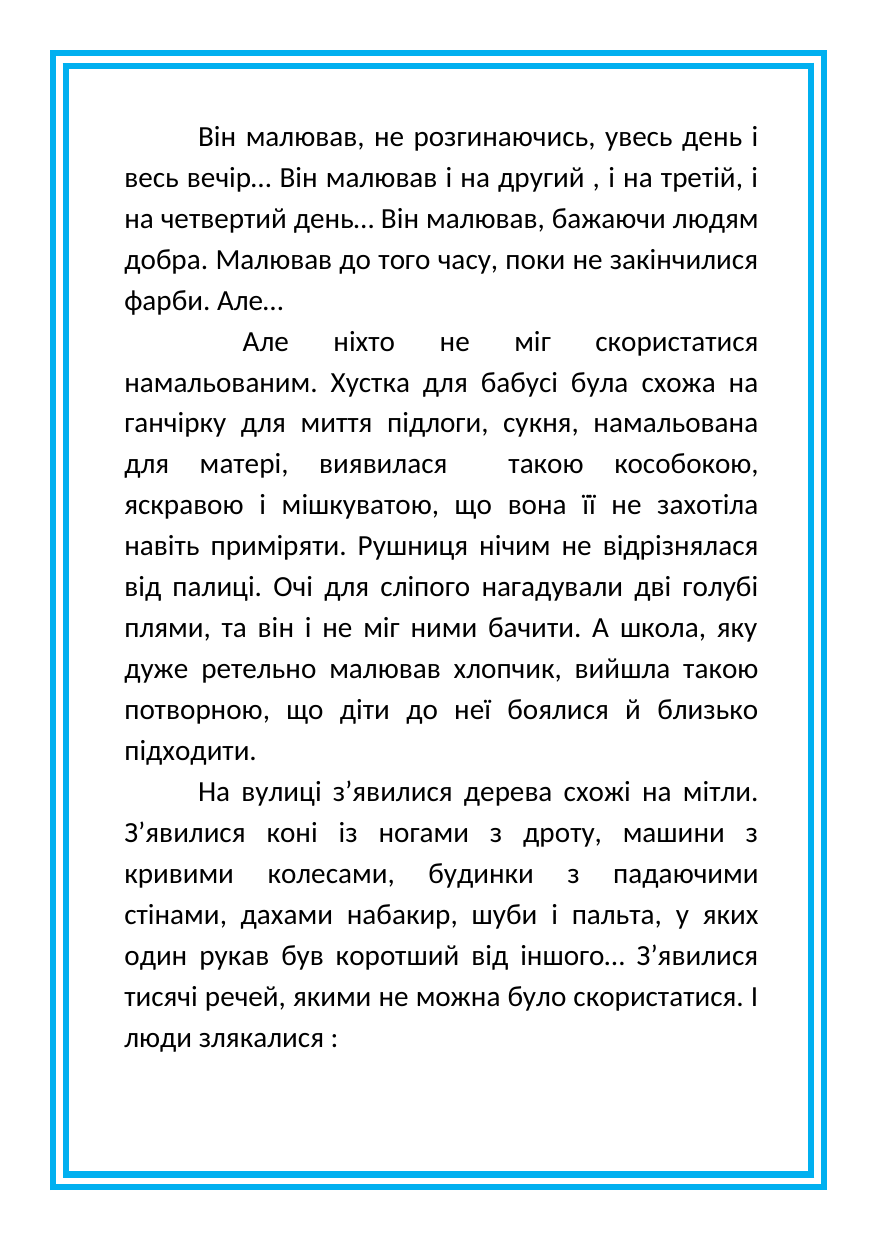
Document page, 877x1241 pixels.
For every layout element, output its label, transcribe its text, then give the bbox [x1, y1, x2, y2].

text На вулиці з’явилися дерева схожі на мітли. З’явилися коні із ногами з дроту, машини з кривими колесами, будинки з падаючими стінами, дахами набакир, шуби і пальта, у яких один рукав був коротший від іншого… З’явилися тисячі речей, якими не можна було скористатися. І люди злякалися : [124, 773, 759, 1054]
text Але ніхто не міг скористатися намальованим. Хустка для бабусі була схожа на ганчірку для миття підлоги, сукня, намальована для матері, виявилася такою кособокою, яскравою і мішкуватою, що вона її не захотіла навіть приміряти. Рушниця нічим не відрізнялася від палиці. Очі для сліпого нагадували дві голубі плями, та він і не міг ними бачити. А школа, яку дуже ретельно малював хлопчик, вийшла такою потворною, що діти до неї боялися й близько підходити. [124, 323, 759, 768]
text Він малював, не розгинаючись, увесь день і весь вечір… Він малював і на другий , і на третій, і на четвертий день… Він малював, бажаючи людям добра. Малював до того часу, поки не закінчилися фарби. Але… [124, 118, 759, 317]
